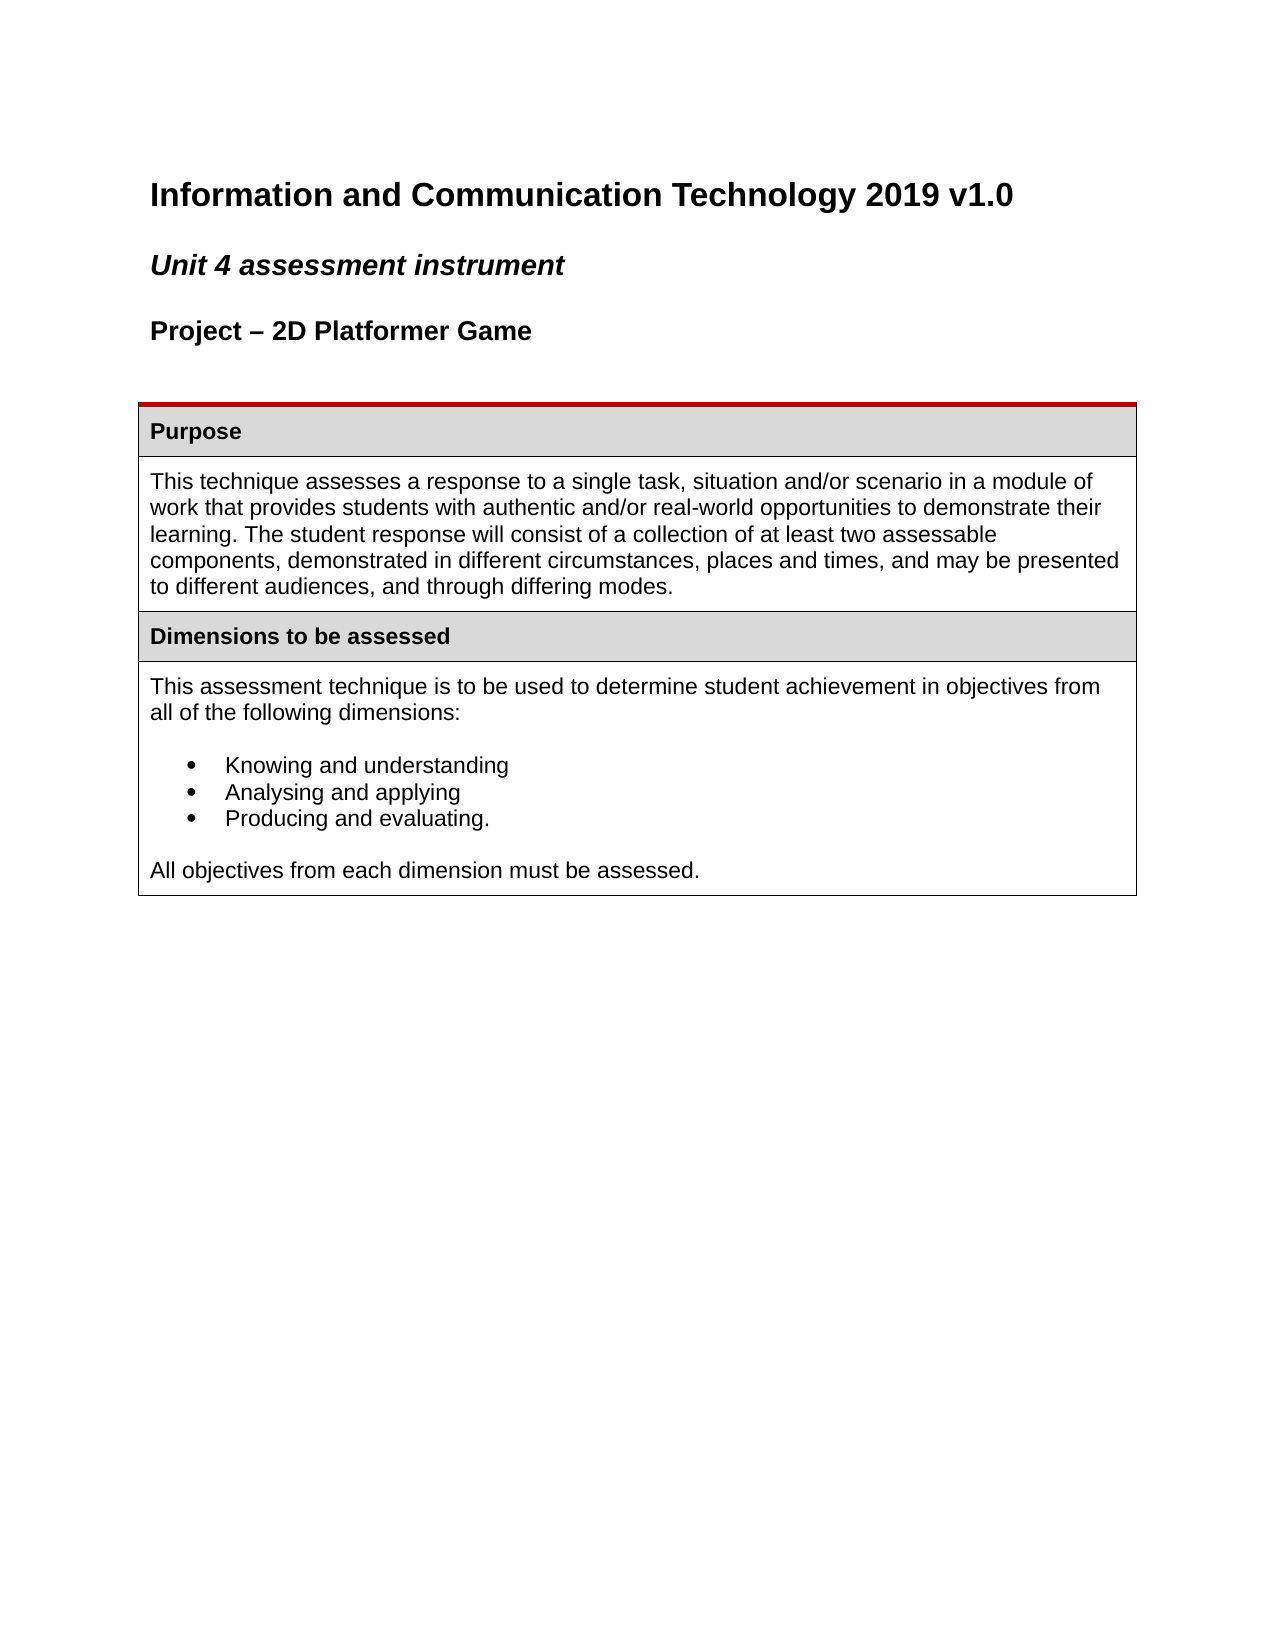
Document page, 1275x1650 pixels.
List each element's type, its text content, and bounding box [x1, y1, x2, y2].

table_cell Dimensions to be assessed [139, 612, 1136, 661]
table_header Purpose [139, 407, 1136, 456]
table_cell This technique assesses a response to a single task, situation and/or scenario in a module of work that provides students with authentic and/or real-world opportunities to demonstrate their learning. The student response will consist of a collection of at least two assessable components, demonstrated in different circumstances, places and times, and may be presented to different audiences, and through differing modes. [139, 457, 1136, 611]
table_cell This assessment technique is to be used to determine student achievement in objectives from all of the following dimensions: Knowing and understanding Analysing and applying Producing and evaluating. All objectives from each dimension must be assessed. [139, 662, 1136, 895]
subtitle Information and Communication Technology 2019 v1.0 [150, 175, 1125, 213]
subtitle Unit 4 assessment instrument [150, 248, 1125, 281]
subtitle Project – 2D Platformer Game [150, 315, 1125, 346]
